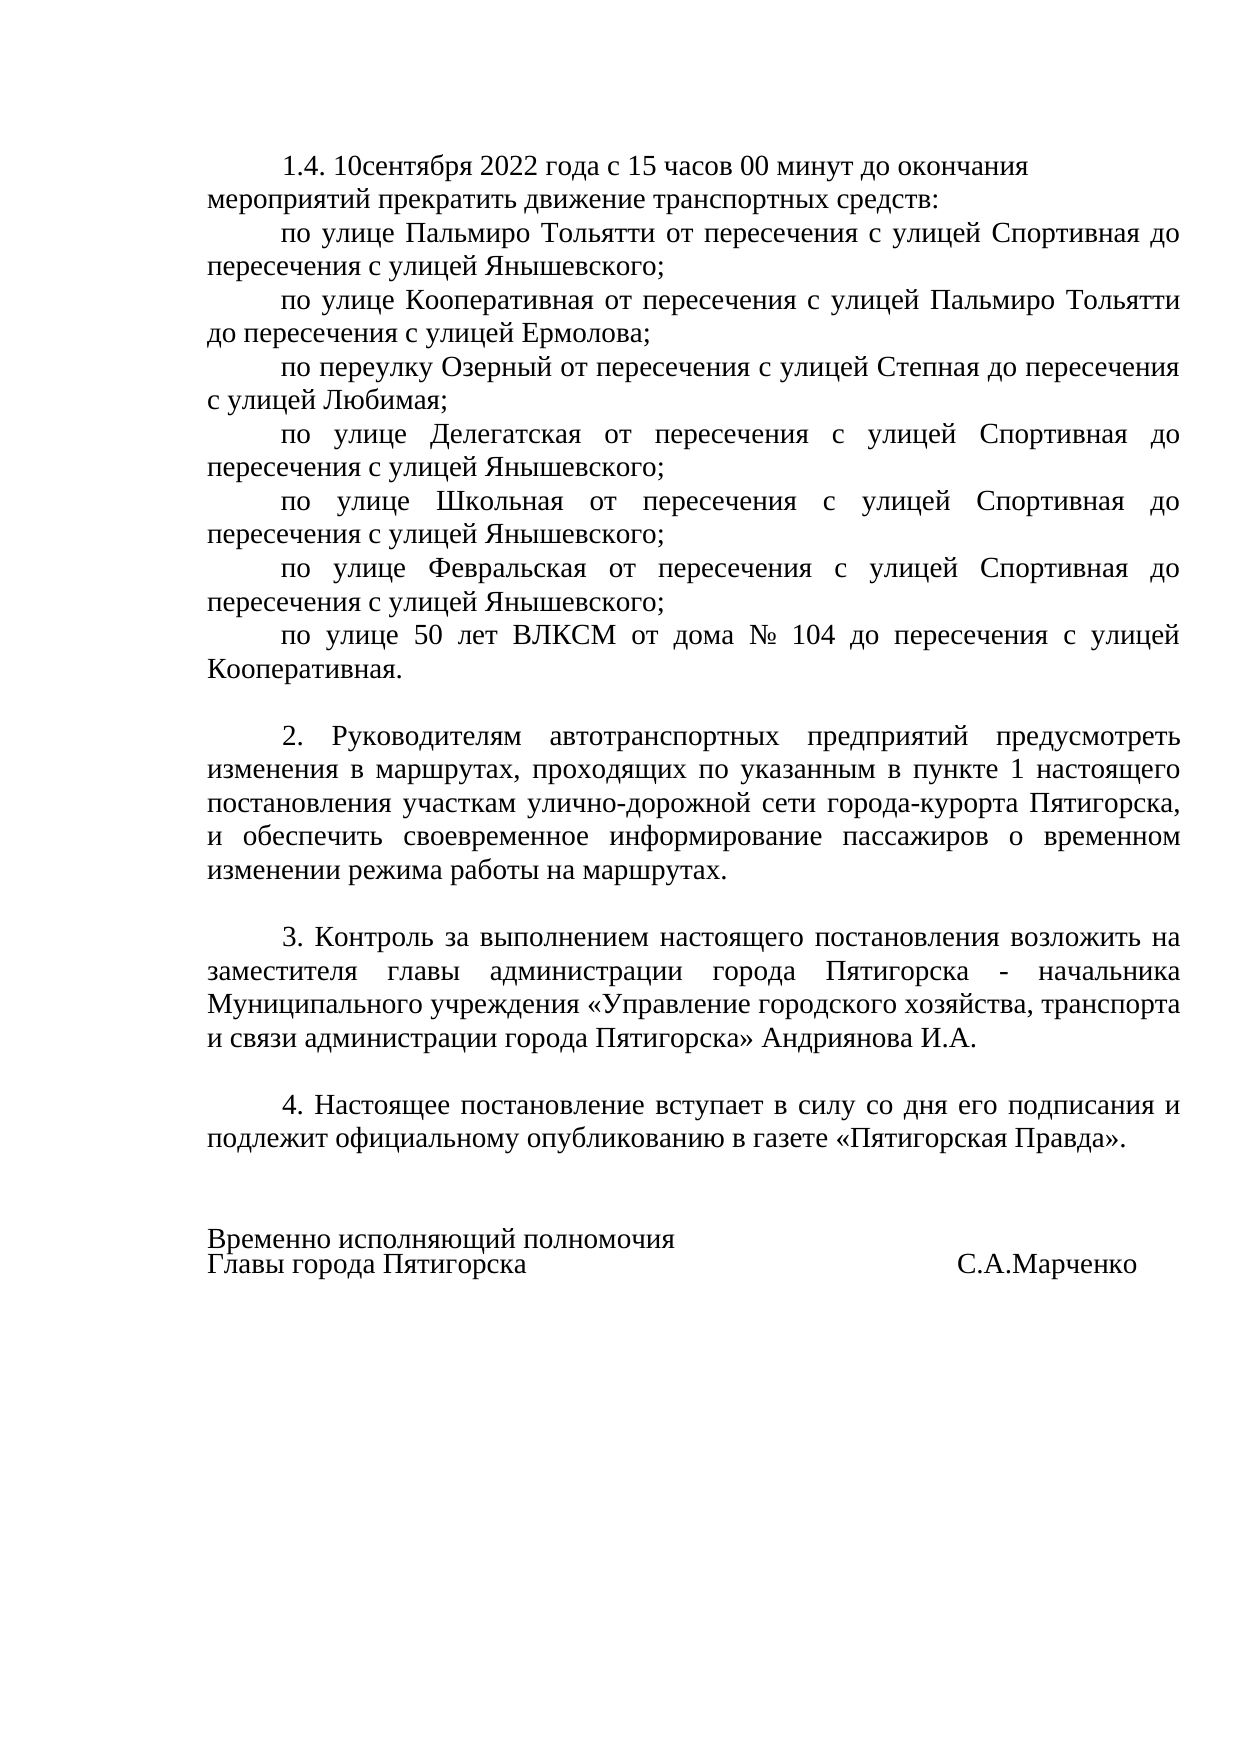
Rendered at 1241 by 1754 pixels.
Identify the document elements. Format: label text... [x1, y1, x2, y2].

text по улице Пальмиро Тольятти от пересечения с улицей Спортивная до пересечения с улицей Янышевского; [207, 215, 1181, 282]
text по улице 50 лет ВЛКСМ от дома № 104 до пересечения с улицей Кооперативная. [207, 617, 1181, 684]
text по улице Кооперативная от пересечения с улицей Пальмиро Тольятти до пересечения с улицей Ермолова; [207, 282, 1181, 349]
text по улице Школьная от пересечения с улицей Спортивная до пересечения с улицей Янышевского; [207, 483, 1181, 550]
text 4. Настоящее постановление вступает в силу со дня его подписания и подлежит официальному опубликованию в газете «Пятигорская Правда». [207, 1087, 1181, 1154]
text по улице Делегатская от пересечения с улицей Спортивная до пересечения с улицей Янышевского; [207, 416, 1181, 483]
text 3. Контроль за выполнением настоящего постановления возложить на заместителя главы администрации города Пятигорска - начальника Муниципального учреждения «Управление городского хозяйства, транспорта и связи администрации города Пятигорска» Андриянова И.А. [207, 919, 1181, 1053]
text по переулку Озерный от пересечения с улицей Степная до пересечения с улицей Любимая; [207, 349, 1181, 416]
text 1.4. 10сентября 2022 года с 15 часов 00 минут до окончания мероприятий прекратить движение транспортных средств: [207, 148, 1181, 215]
text Главы города Пятигорска С.А.Марченко [207, 1254, 1181, 1279]
text Временно исполняющий полномочия [207, 1229, 1181, 1254]
text по улице Февральская от пересечения с улицей Спортивная до пересечения с улицей Янышевского; [207, 550, 1181, 617]
text 2. Руководителям автотранспортных предприятий предусмотреть изменения в маршрутах, проходящих по указанным в пункте 1 настоящего постановления участкам улично-дорожной сети города-курорта Пятигорска, и обеспечить своевременное информирование пассажиров о временном изменении режима работы на маршрутах. [207, 718, 1181, 886]
